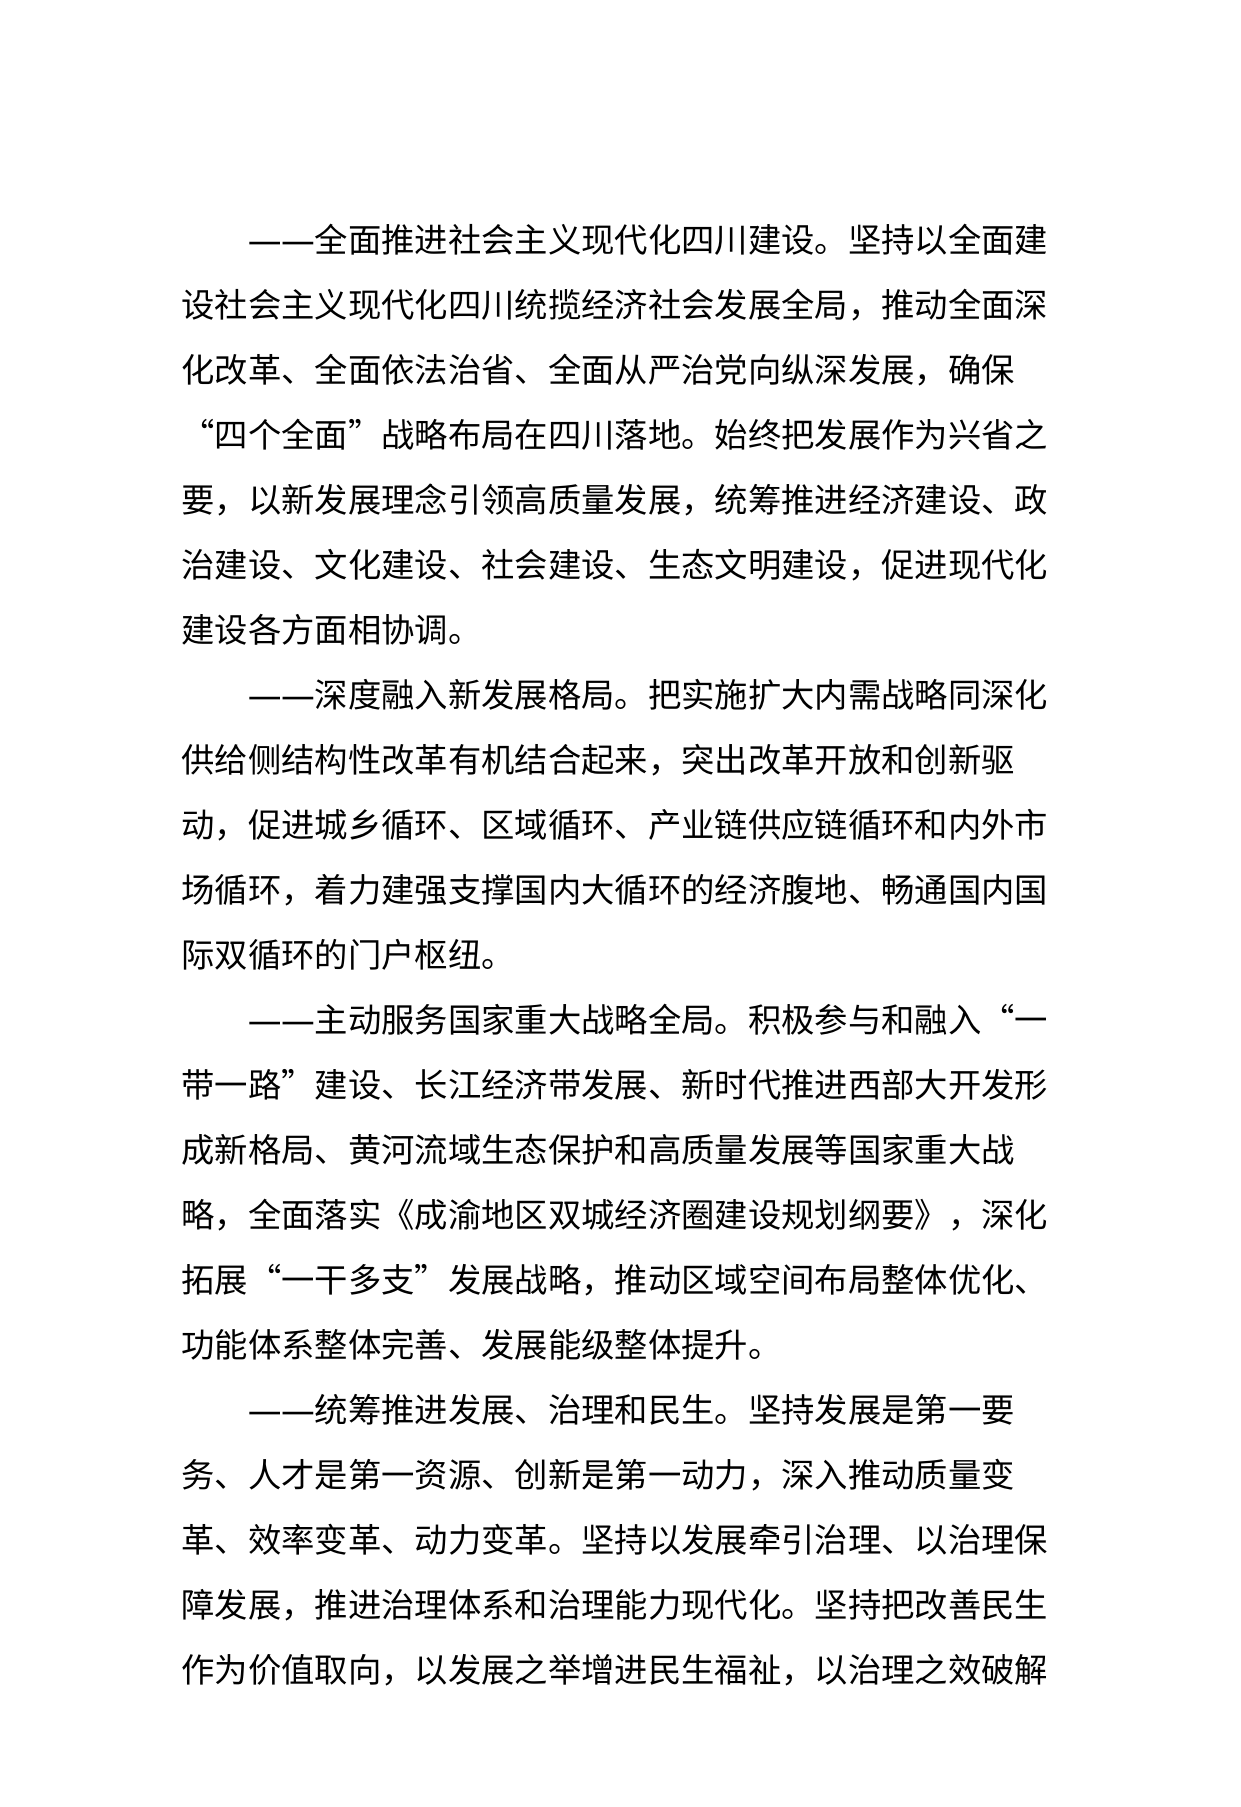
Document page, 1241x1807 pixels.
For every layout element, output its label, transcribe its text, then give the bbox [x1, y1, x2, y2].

text ——深度融入新发展格局。把实施扩大内需战略同深化供给侧结构性改革有机结合起来，突出改革开放和创新驱动，促进城乡循环、区域循环、产业链供应链循环和内外市场循环，着力建强支撑国内大循环的经济腹地、畅通国内国际双循环的门户枢纽。 [181, 660, 1074, 985]
text ——主动服务国家重大战略全局。积极参与和融入“一带一路”建设、长江经济带发展、新时代推进西部大开发形成新格局、黄河流域生态保护和高质量发展等国家重大战略，全面落实《成渝地区双城经济圈建设规划纲要》，深化拓展“一干多支”发展战略，推动区域空间布局整体优化、功能体系整体完善、发展能级整体提升。 [181, 985, 1074, 1375]
text ——全面推进社会主义现代化四川建设。坚持以全面建设社会主义现代化四川统揽经济社会发展全局，推动全面深化改革、全面依法治省、全面从严治党向纵深发展，确保“四个全面”战略布局在四川落地。始终把发展作为兴省之要，以新发展理念引领高质量发展，统筹推进经济建设、政治建设、文化建设、社会建设、生态文明建设，促进现代化建设各方面相协调。 [181, 205, 1074, 660]
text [181, 1375, 1074, 1700]
